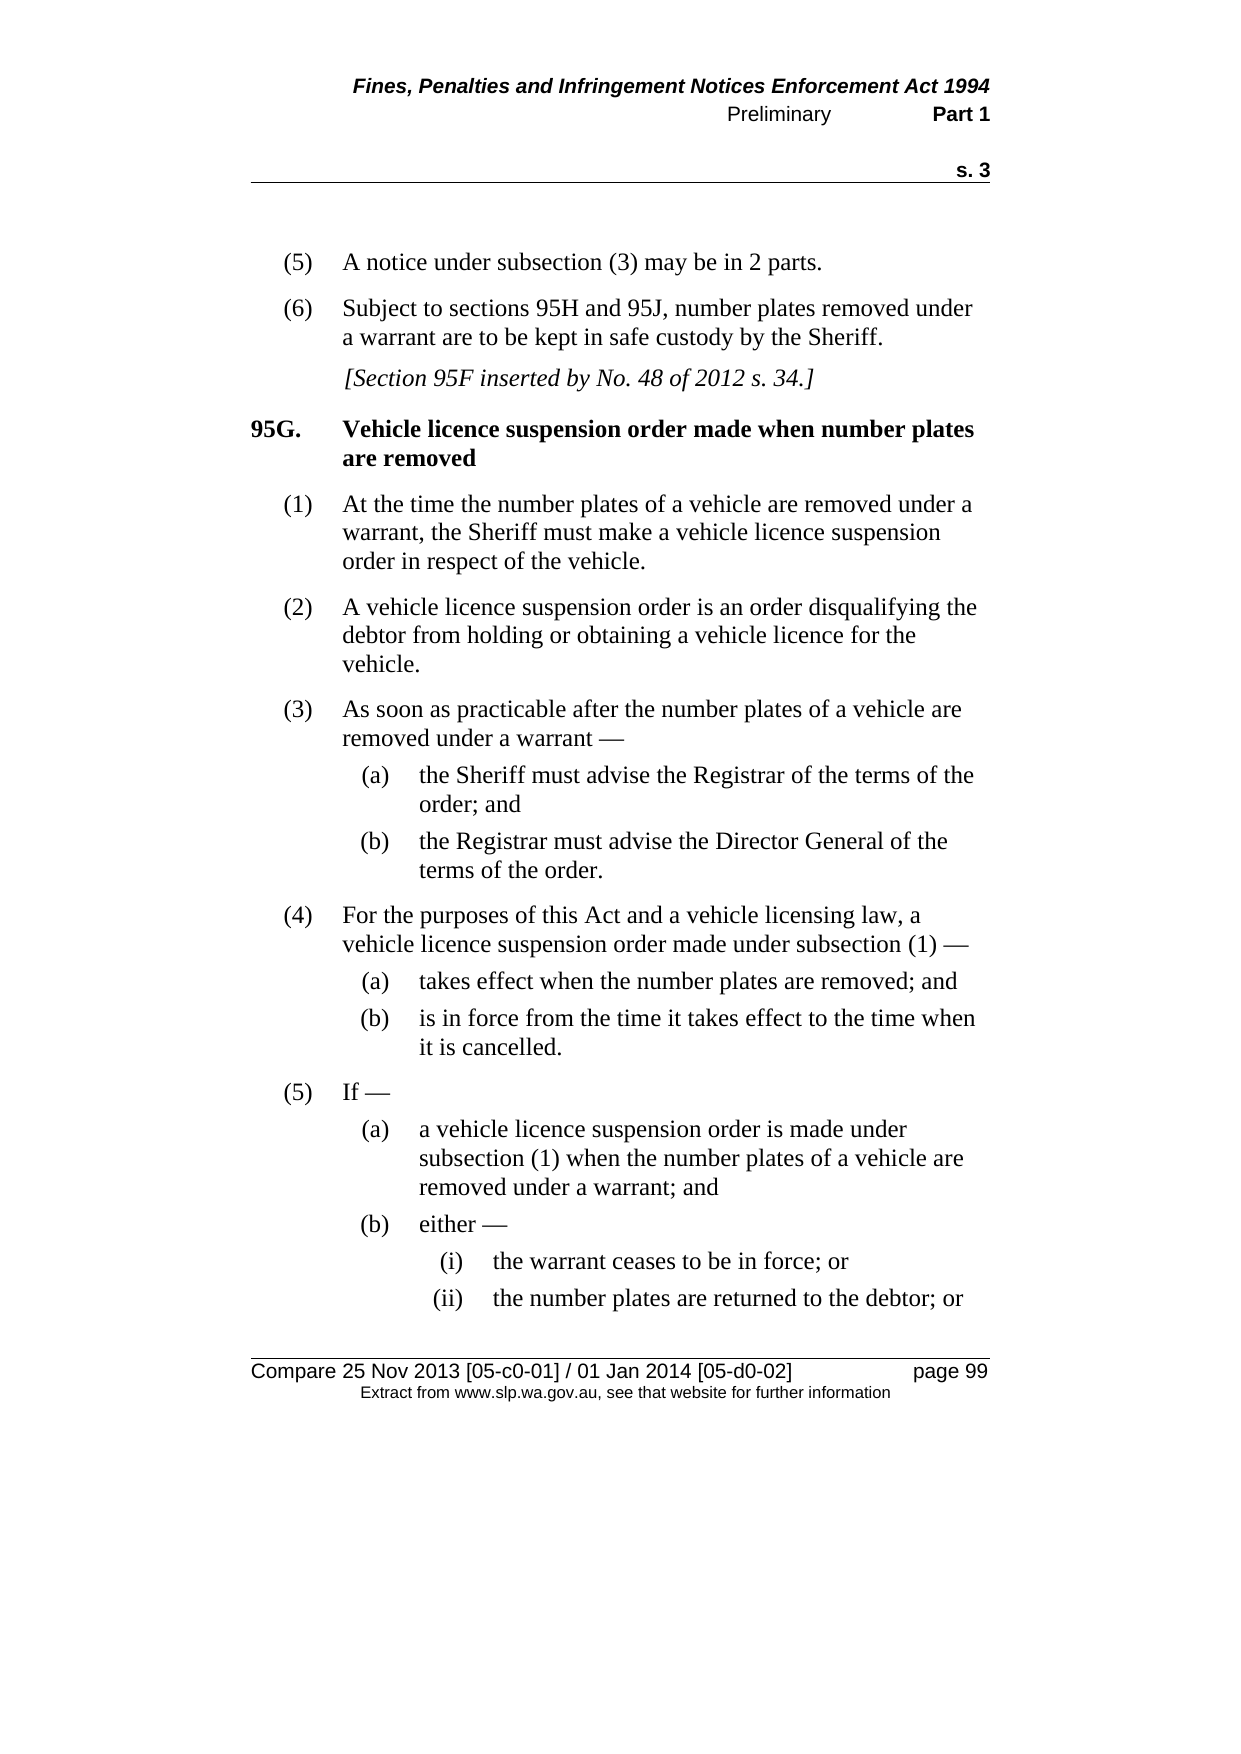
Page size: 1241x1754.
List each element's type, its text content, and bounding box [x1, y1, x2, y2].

text (6) Subject to sections 95H and 95J, number plates removed under a warrant are to be kept in safe custody by the Sheriff. [251, 293, 990, 350]
text (4) For the purposes of this Act and a vehicle licensing law, a vehicle licence suspension order made under subsection (1) — [251, 900, 990, 958]
text (1) At the time the number plates of a vehicle are removed under a warrant, the Sheriff must make a vehicle licence suspension order in respect of the vehicle. [251, 489, 990, 575]
subtitle 95G. Vehicle licence suspension order made when number plates are removed [251, 414, 990, 472]
text (5) If — [251, 1077, 990, 1106]
text (a) takes effect when the number plates are removed; and [251, 966, 990, 995]
text (ii) the number plates are returned to the debtor; or [251, 1283, 990, 1312]
text [Section 95F inserted by No. 48 of 2012 s. 34.] [251, 363, 990, 392]
text (b) the Registrar must advise the Director General of the terms of the order. [251, 826, 990, 884]
text (b) is in force from the time it takes effect to the time when it is cancelled. [251, 1003, 990, 1061]
text (a) a vehicle licence suspension order is made under subsection (1) when the number plates of a vehicle are removed under a warrant; and [251, 1114, 990, 1201]
text (b) either — [251, 1209, 990, 1238]
text (i) the warrant ceases to be in force; or [251, 1246, 990, 1275]
text (2) A vehicle licence suspension order is an order disqualifying the debtor from holding or obtaining a vehicle licence for the vehicle. [251, 592, 990, 678]
text (5) A notice under subsection (3) may be in 2 parts. [251, 247, 990, 276]
text (3) As soon as practicable after the number plates of a vehicle are removed under a warrant — [251, 694, 990, 752]
text (a) the Sheriff must advise the Registrar of the terms of the order; and [251, 760, 990, 818]
